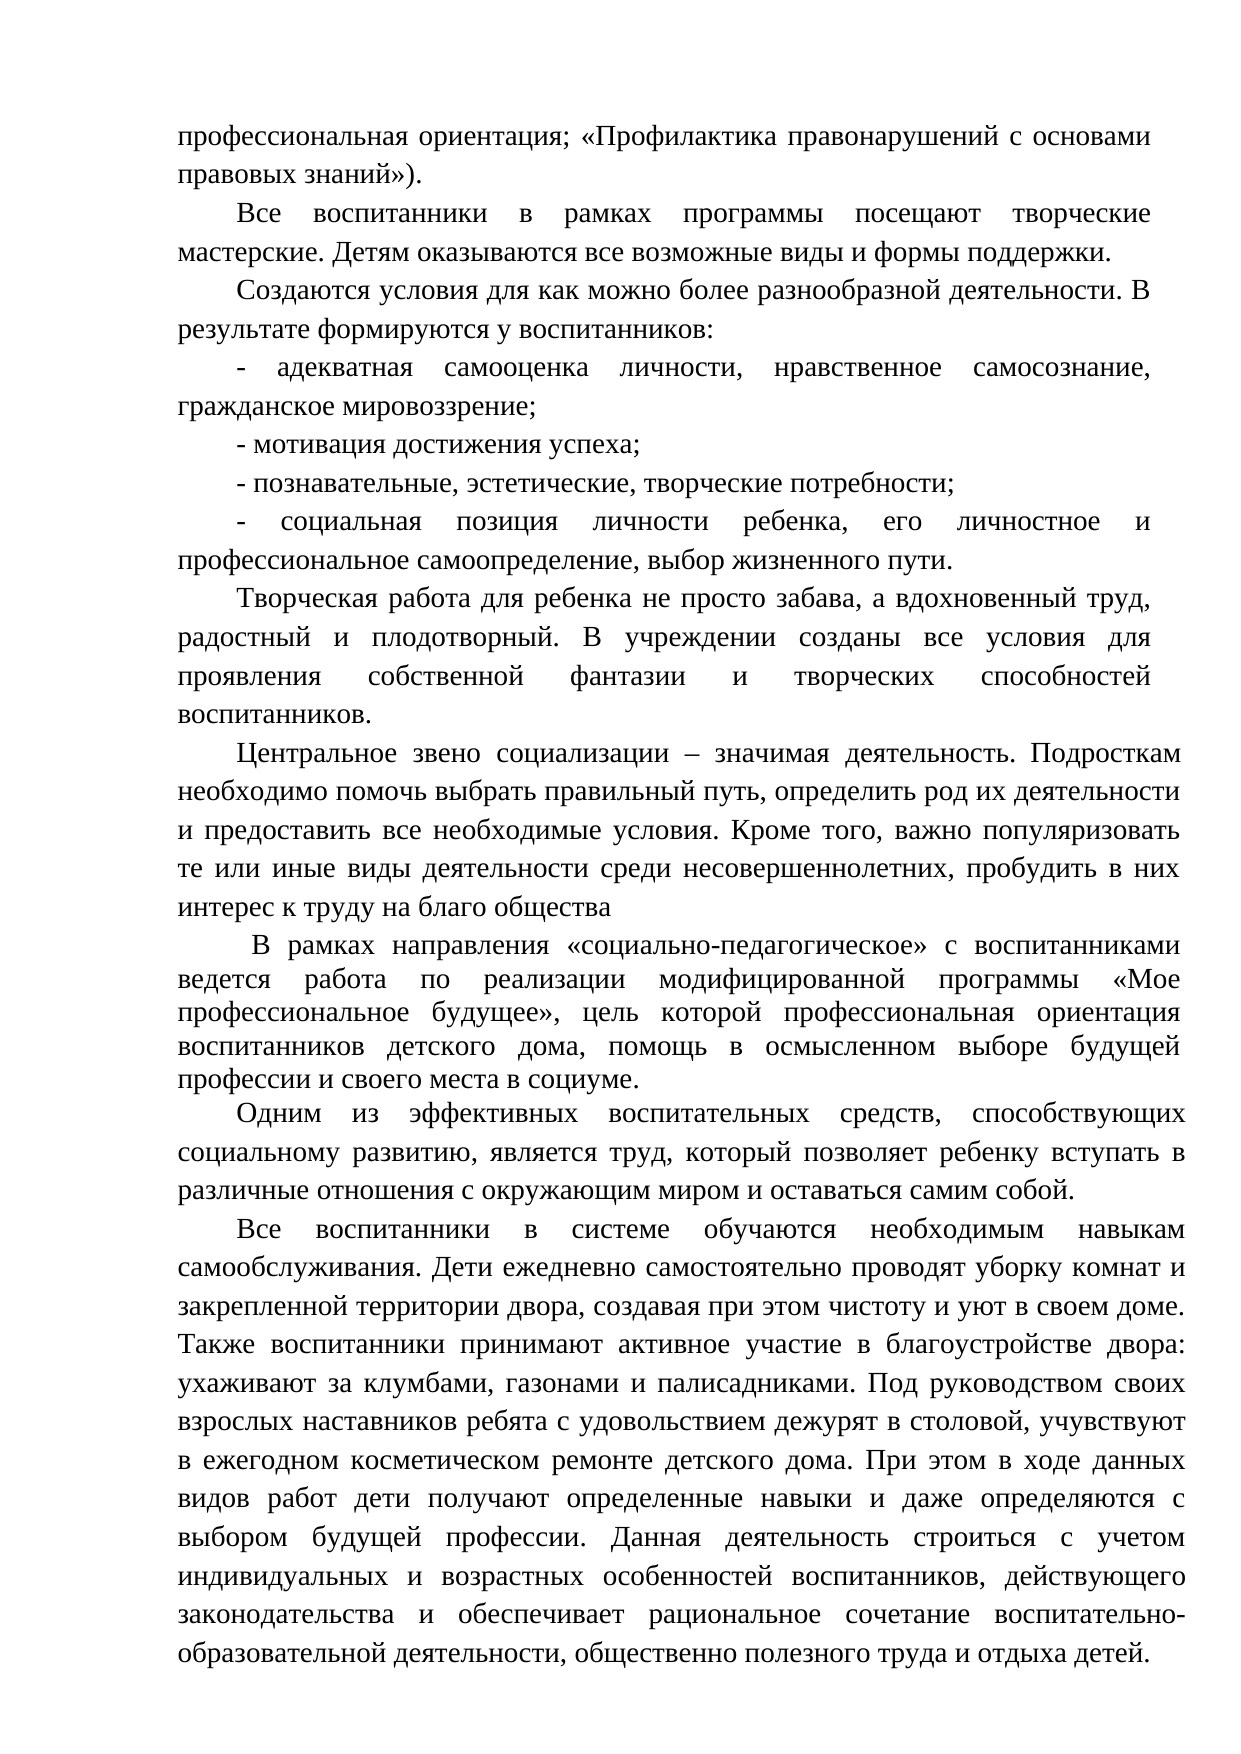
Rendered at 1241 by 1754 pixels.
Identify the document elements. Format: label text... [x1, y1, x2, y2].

text Одним из эффективных воспитательных средств, способствующих социальному развитию, является труд, который позволяет ребенку вступать в различные отношения с окружающим миром и оставаться самим собой. [177, 1095, 1186, 1206]
text Создаются условия для как можно более разнообразной деятельности. В результате формируются у воспитанников: [177, 272, 1152, 344]
text В рамках направления «социально-педагогическое» с воспитанниками ведется работа по реализации модифицированной программы «Мое профессиональное будущее», цель которой профессиональная ориентация воспитанников детского дома, помощь в осмысленном выборе будущей профессии и своего места в социуме. [177, 927, 1181, 1095]
text - мотивация достижения успеха; [177, 426, 1152, 460]
text - адекватная самооценка личности, нравственное самосознание, гражданское мировоззрение; [177, 349, 1152, 421]
text - социальная позиция личности ребенка, его личностное и профессиональное самоопределение, выбор жизненного пути. [177, 503, 1152, 576]
text - познавательные, эстетические, творческие потребности; [177, 465, 1152, 498]
text Все воспитанники в рамках программы посещают творческие мастерские. Детям оказываются все возможные виды и формы поддержки. [177, 195, 1152, 267]
text Центральное звено социализации – значимая деятельность. Подросткам необходимо помочь выбрать правильный путь, определить род их деятельности и предоставить все необходимые условия. Кроме того, важно популяризовать те или иные виды деятельности среди несовершеннолетних, пробудить в них интерес к труду на благо общества [177, 735, 1181, 922]
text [177, 118, 1152, 190]
text Творческая работа для ребенка не просто забава, а вдохновенный труд, радостный и плодотворный. В учреждении созданы все условия для проявления собственной фантазии и творческих способностей воспитанников. [177, 581, 1152, 730]
text Все воспитанники в системе обучаются необходимым навыкам самообслуживания. Дети ежедневно самостоятельно проводят уборку комнат и закрепленной территории двора, создавая при этом чистоту и уют в своем доме. Также воспитанники принимают активное участие в благоустройстве двора: ухаживают за клумбами, газонами и палисадниками. Под руководством своих взрослых наставников ребята с удовольствием дежурят в столовой, учувствуют в ежегодном косметическом ремонте детского дома. При этом в ходе данных видов работ дети получают определенные навыки и даже определяются с выбором будущей профессии. Данная деятельность строиться с учетом индивидуальных и возрастных особенностей воспитанников, действующего законодательства и обеспечивает рациональное сочетание воспитательно-образовательной деятельности, общественно полезного труда и отдыха детей. [177, 1211, 1186, 1668]
